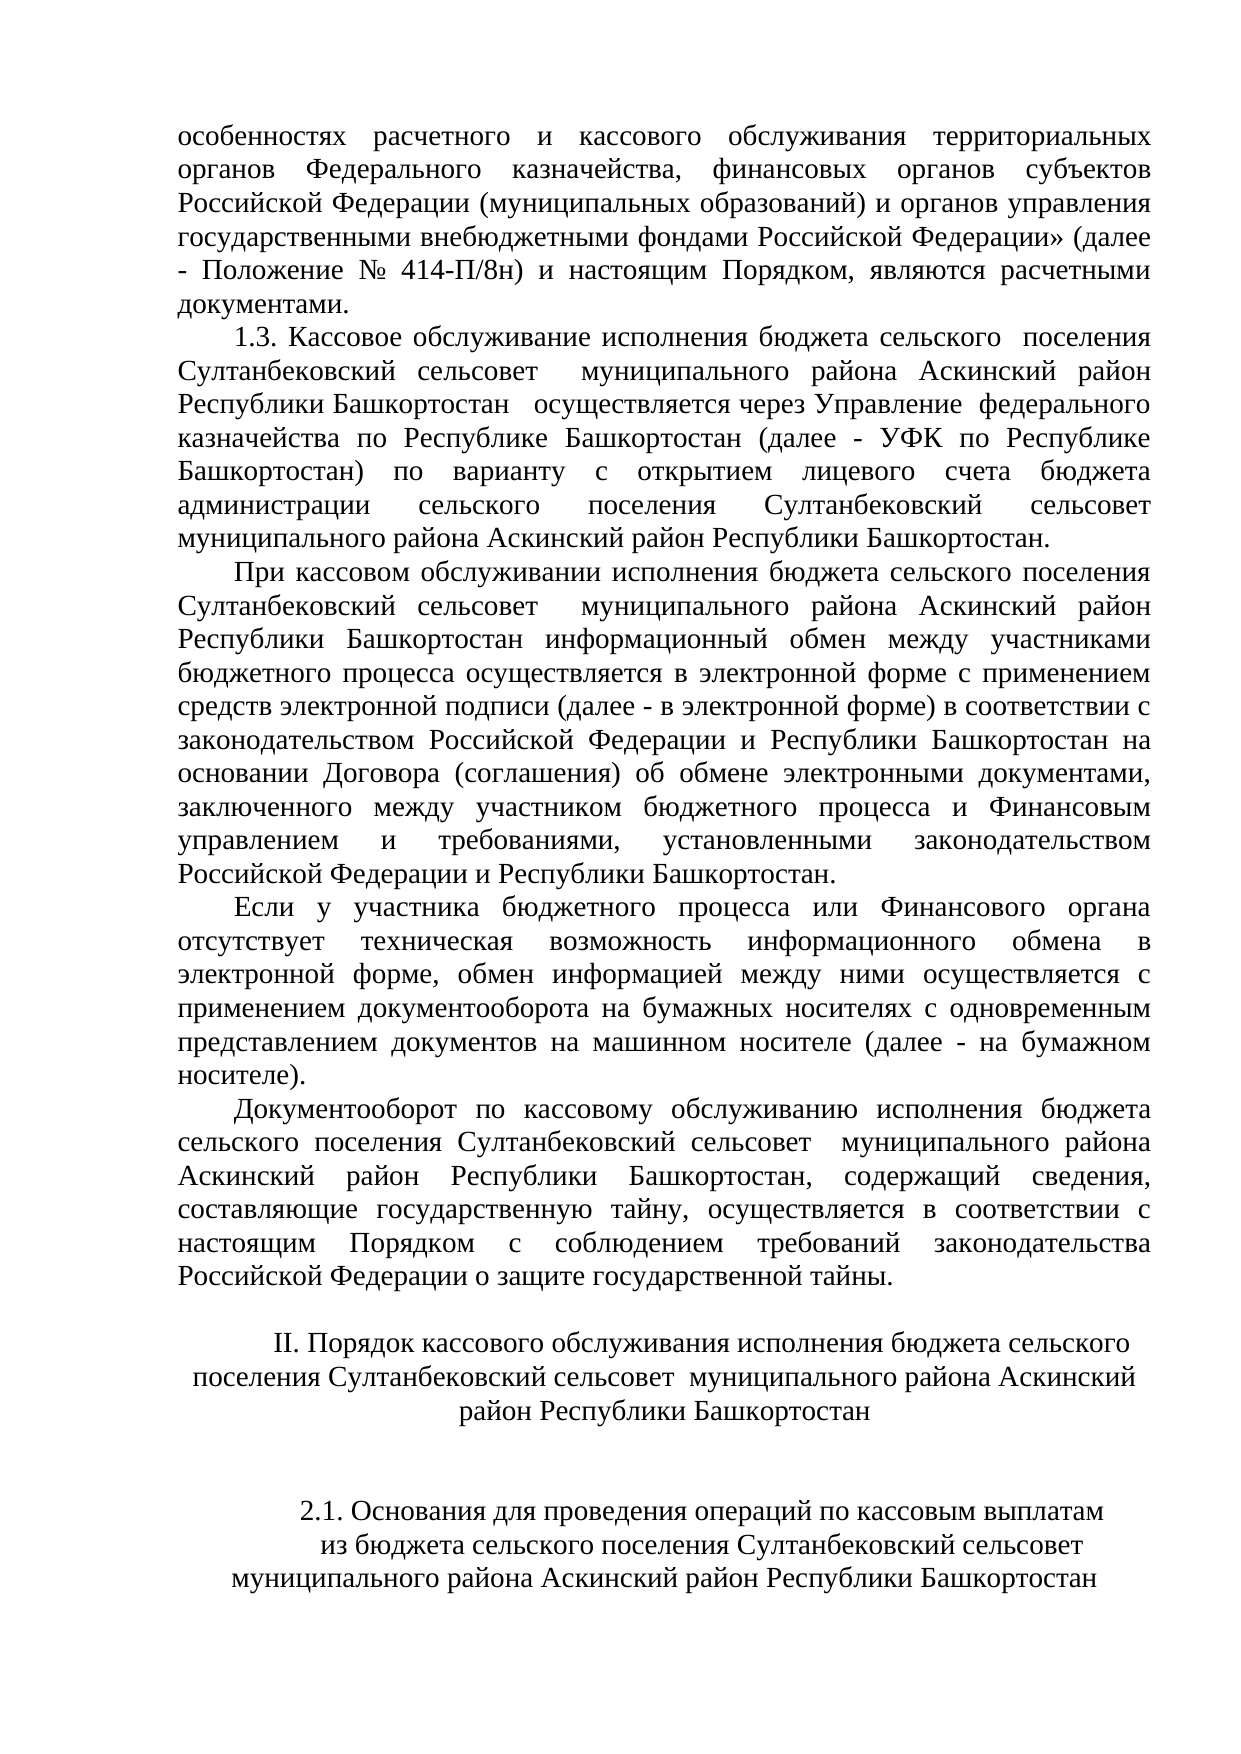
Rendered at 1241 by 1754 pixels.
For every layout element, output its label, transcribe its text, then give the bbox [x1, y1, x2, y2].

text Документооборот по кассовому обслуживанию исполнения бюджета сельского поселения Султанбековский сельсовет муниципального района Аскинский район Республики Башкортостан, содержащий сведения, составляющие государственную тайну, осуществляется в соответствии с настоящим Порядком с соблюдением требований законодательства Российской Федерации о защите государственной тайны. [177, 1091, 1152, 1292]
text При кассовом обслуживании исполнения бюджета сельского поселения Султанбековский сельсовет муниципального района Аскинский район Республики Башкортостан информационный обмен между участниками бюджетного процесса осуществляется в электронной форме с применением средств электронной подписи (далее - в электронной форме) в соответствии с законодательством Российской Федерации и Республики Башкортостан на основании Договора (соглашения) об обмене электронными документами, заключенного между участником бюджетного процесса и Финансовым управлением и требованиями, установленными законодательством Российской Федерации и Республики Башкортостан. [177, 554, 1152, 889]
text 2.1. Основания для проведения операций по кассовым выплатам [177, 1493, 1152, 1527]
text из бюджета сельского поселения Султанбековский сельсовет муниципального района Аскинский район Республики Башкортостан [177, 1527, 1152, 1594]
text 1.3. Кассовое обслуживание исполнения бюджета сельского поселения Султанбековский сельсовет муниципального района Аскинский район Республики Башкортостан осуществляется через Управление федерального казначейства по Республике Башкортостан (далее - УФК по Республике Башкортостан) по варианту с открытием лицевого счета бюджета администрации сельского поселения Султанбековский сельсовет муниципального района Аскинский район Республики Башкортостан. [177, 319, 1152, 554]
text II. Порядок кассового обслуживания исполнения бюджета сельского поселения Султанбековский сельсовет муниципального района Аскинский район Республики Башкортостан [177, 1326, 1152, 1426]
text Если у участника бюджетного процесса или Финансового органа отсутствует техническая возможность информационного обмена в электронной форме, обмен информацией между ними осуществляется с применением документооборота на бумажных носителях с одновременным представлением документов на машинном носителе (далее - на бумажном носителе). [177, 889, 1152, 1091]
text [177, 118, 1152, 319]
